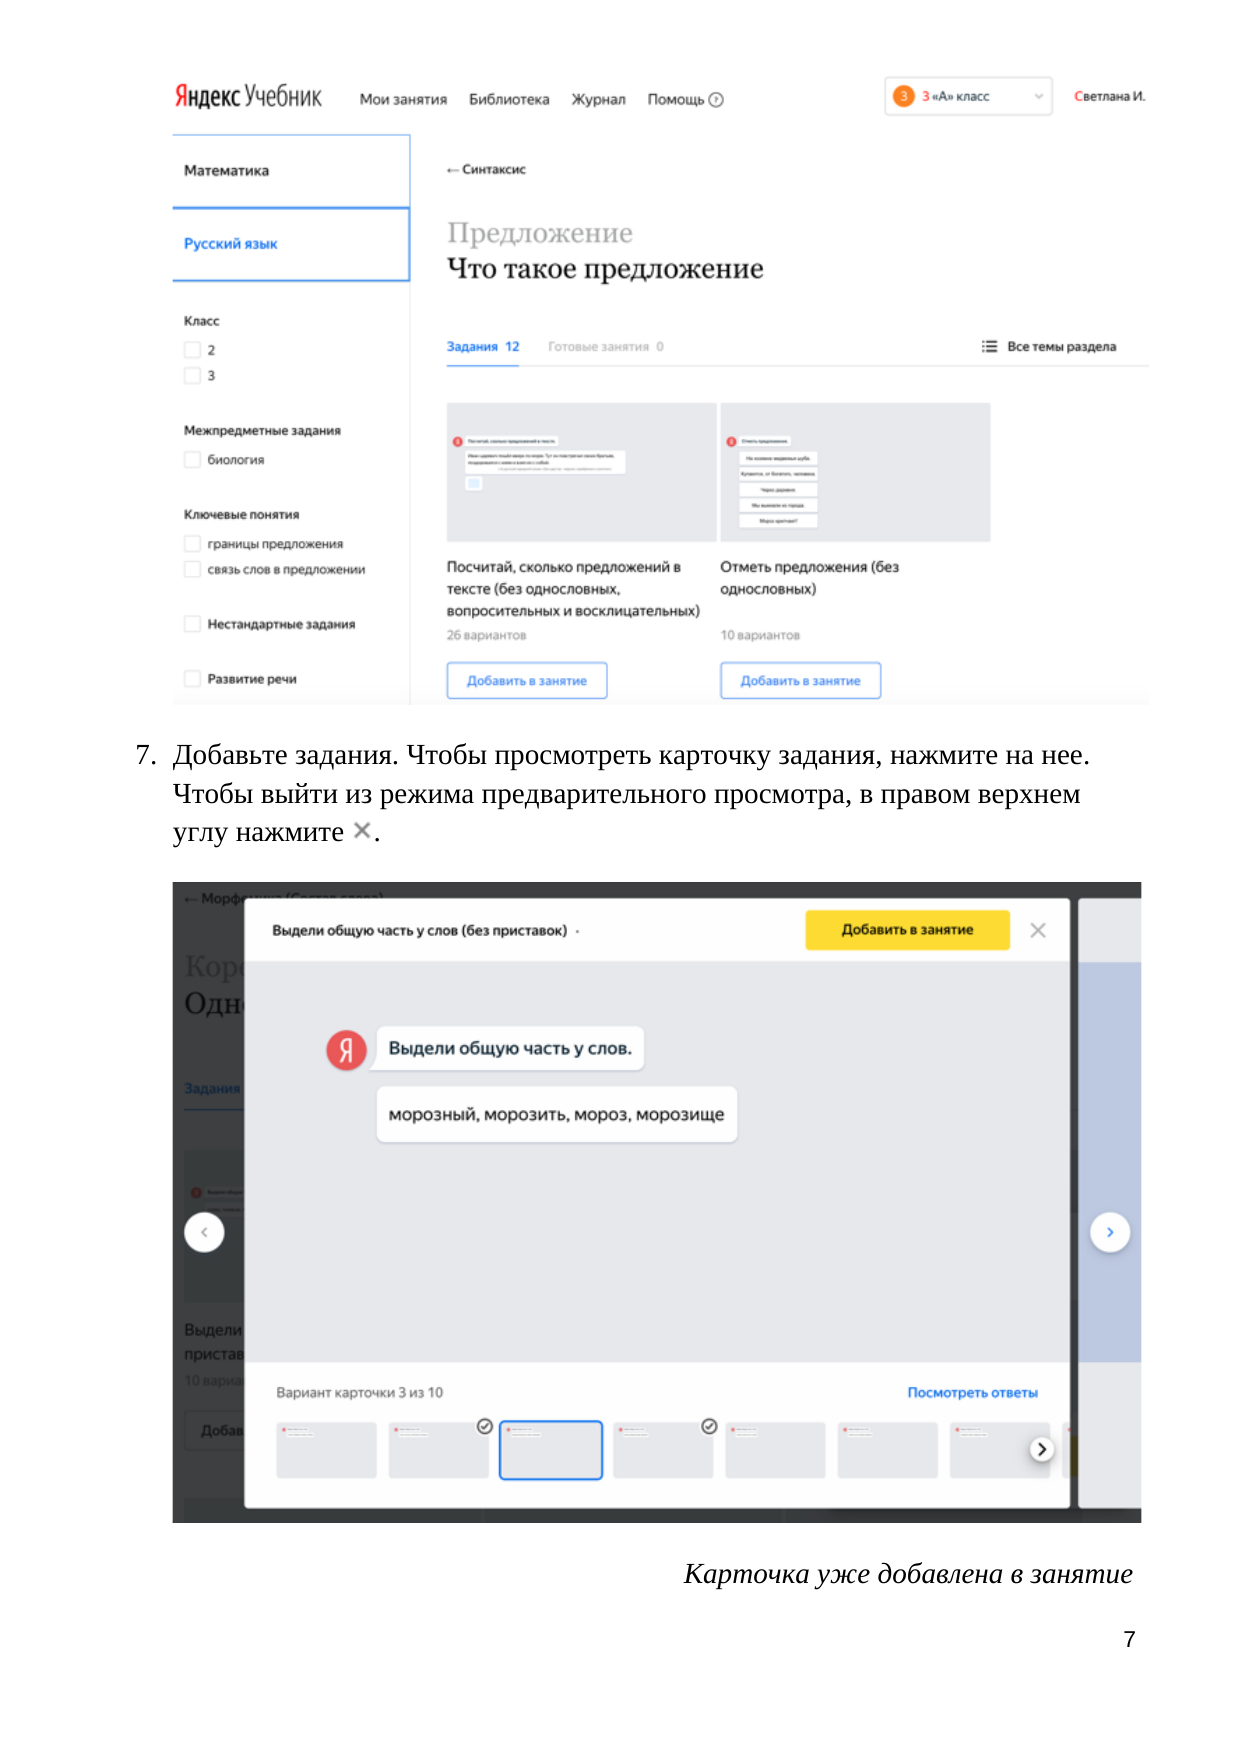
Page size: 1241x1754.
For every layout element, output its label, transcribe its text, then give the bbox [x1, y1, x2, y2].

text Карточка уже добавлена в занятие [173, 1556, 1136, 1589]
list Добавьте задания. Чтобы просмотреть карточку задания, нажмите на нее. Чтобы выйти из режима предварительного просмотра, в правом верхнем углу нажмите . [135, 737, 1136, 848]
picture [351, 820, 374, 842]
picture [172, 73, 1150, 705]
picture [172, 882, 1142, 1523]
